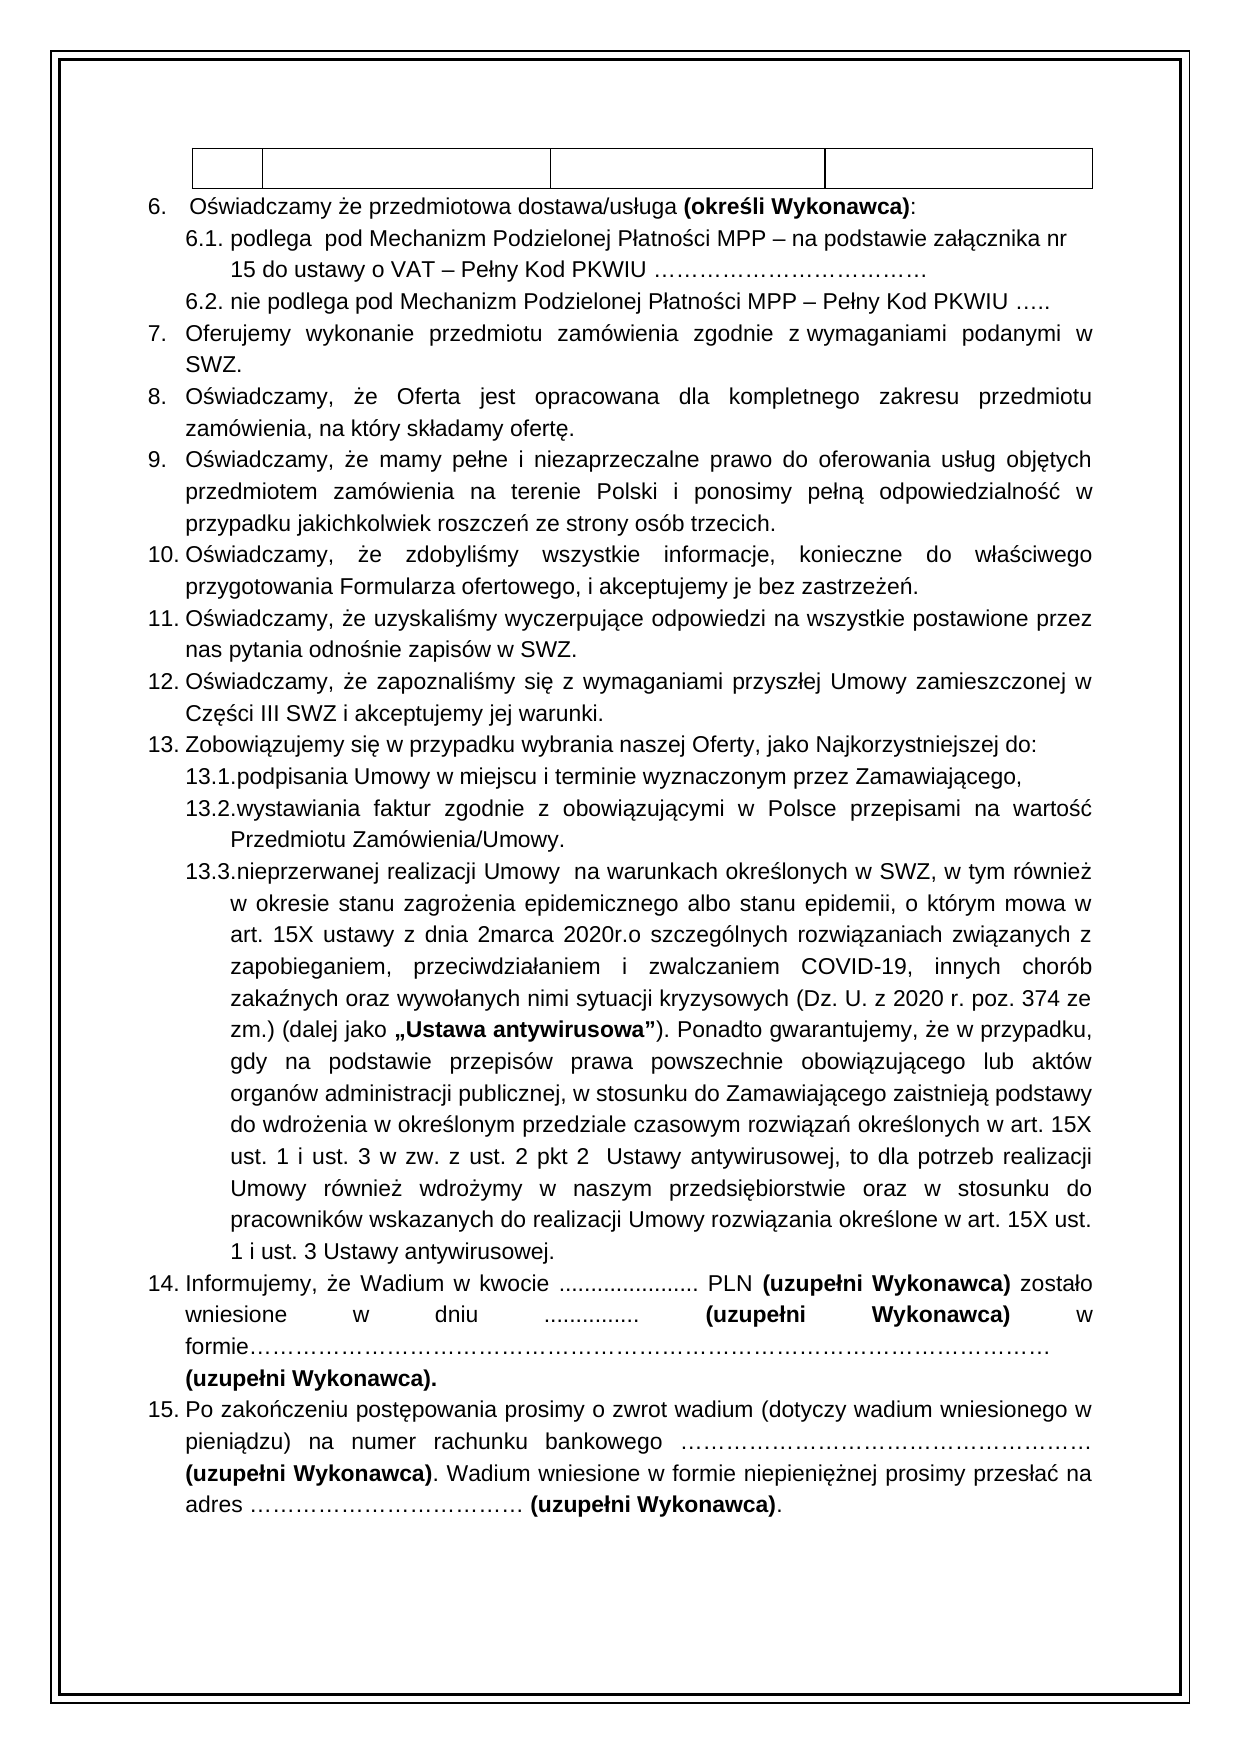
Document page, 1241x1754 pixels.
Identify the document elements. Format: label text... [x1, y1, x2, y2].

list Oświadczamy, że mamy pełne i niezaprzeczalne prawo do oferowania usług objętych przedmiotem zamówienia na terenie Polski i ponosimy pełną odpowiedzialność w przypadku jakichkolwiek roszczeń ze strony osób trzecich. [148, 442, 1093, 537]
list Oferujemy wykonanie przedmiotu zamówienia zgodnie z wymaganiami podanymi w SWZ. [148, 316, 1093, 379]
list Oświadczamy, że zapoznaliśmy się z wymaganiami przyszłej Umowy zamieszczonej w Części III SWZ i akceptujemy jej warunki. [148, 664, 1093, 727]
table_cell [551, 149, 824, 188]
list Informujemy, że Wadium w kwocie ...................... PLN (uzupełni Wykonawca) zostało wniesione w dniu ............... (uzupełni Wykonawca) w formie……………………………………………………………………………………………(uzupełni Wykonawca). [148, 1266, 1093, 1392]
list podlega pod Mechanizm Podzielonej Płatności MPP – na podstawie załącznika nr 15 do ustawy o VAT – Pełny Kod PKWIU ……………………………… [185, 221, 1093, 284]
list Oświadczamy że przedmiotowa dostawa/usługa (określi Wykonawca): [148, 189, 1093, 221]
table_cell [263, 149, 550, 188]
list Zobowiązujemy się w przypadku wybrania naszej Oferty, jako Najkorzystniejszej do: [148, 727, 1093, 759]
list Oświadczamy, że uzyskaliśmy wyczerpujące odpowiedzi na wszystkie postawione przez nas pytania odnośnie zapisów w SWZ. [148, 601, 1093, 664]
list Oświadczamy, że zdobyliśmy wszystkie informacje, konieczne do właściwego przygotowania Formularza ofertowego, i akceptujemy je bez zastrzeżeń. [148, 537, 1093, 601]
list wystawiania faktur zgodnie z obowiązującymi w Polsce przepisami na wartość Przedmiotu Zamówienia/Umowy. [185, 791, 1093, 854]
table_cell [193, 149, 262, 188]
list nieprzerwanej realizacji Umowy na warunkach określonych w SWZ, w tym również w okresie stanu zagrożenia epidemicznego albo stanu epidemii, o którym mowa w art. 15X ustawy z dnia 2marca 2020r.o szczególnych rozwiązaniach związanych z zapobieganiem, przeciwdziałaniem i zwalczaniem COVID-19, innych chorób zakaźnych oraz wywołanych nimi sytuacji kryzysowych (Dz. U. z 2020 r. poz. 374 ze zm.) (dalej jako „Ustawa antywirusowa”). Ponadto gwarantujemy, że w przypadku, gdy na podstawie przepisów prawa powszechnie obowiązującego lub aktów organów administracji publicznej, w stosunku do Zamawiającego zaistnieją podstawy do wdrożenia w określonym przedziale czasowym rozwiązań określonych w art. 15X ust. 1 i ust. 3 w zw. z ust. 2 pkt 2 Ustawy antywirusowej, to dla potrzeb realizacji Umowy również wdrożymy w naszym przedsiębiorstwie oraz w stosunku do pracowników wskazanych do realizacji Umowy rozwiązania określone w art. 15X ust. 1 i ust. 3 Ustawy antywirusowej. [185, 854, 1093, 1266]
list Oświadczamy, że Oferta jest opracowana dla kompletnego zakresu przedmiotu zamówienia, na który składamy ofertę. [148, 379, 1093, 442]
list Po zakończeniu postępowania prosimy o zwrot wadium (dotyczy wadium wniesionego w pieniądzu) na numer rachunku bankowego ……………………………………………… (uzupełni Wykonawca). Wadium wniesione w formie niepieniężnej prosimy przesłać na adres ……………………………… (uzupełni Wykonawca). [148, 1392, 1093, 1519]
list nie podlega pod Mechanizm Podzielonej Płatności MPP – Pełny Kod PKWIU ….. [185, 284, 1093, 316]
list podpisania Umowy w miejscu i terminie wyznaczonym przez Zamawiającego, [185, 759, 1093, 791]
table_cell [826, 149, 1092, 188]
